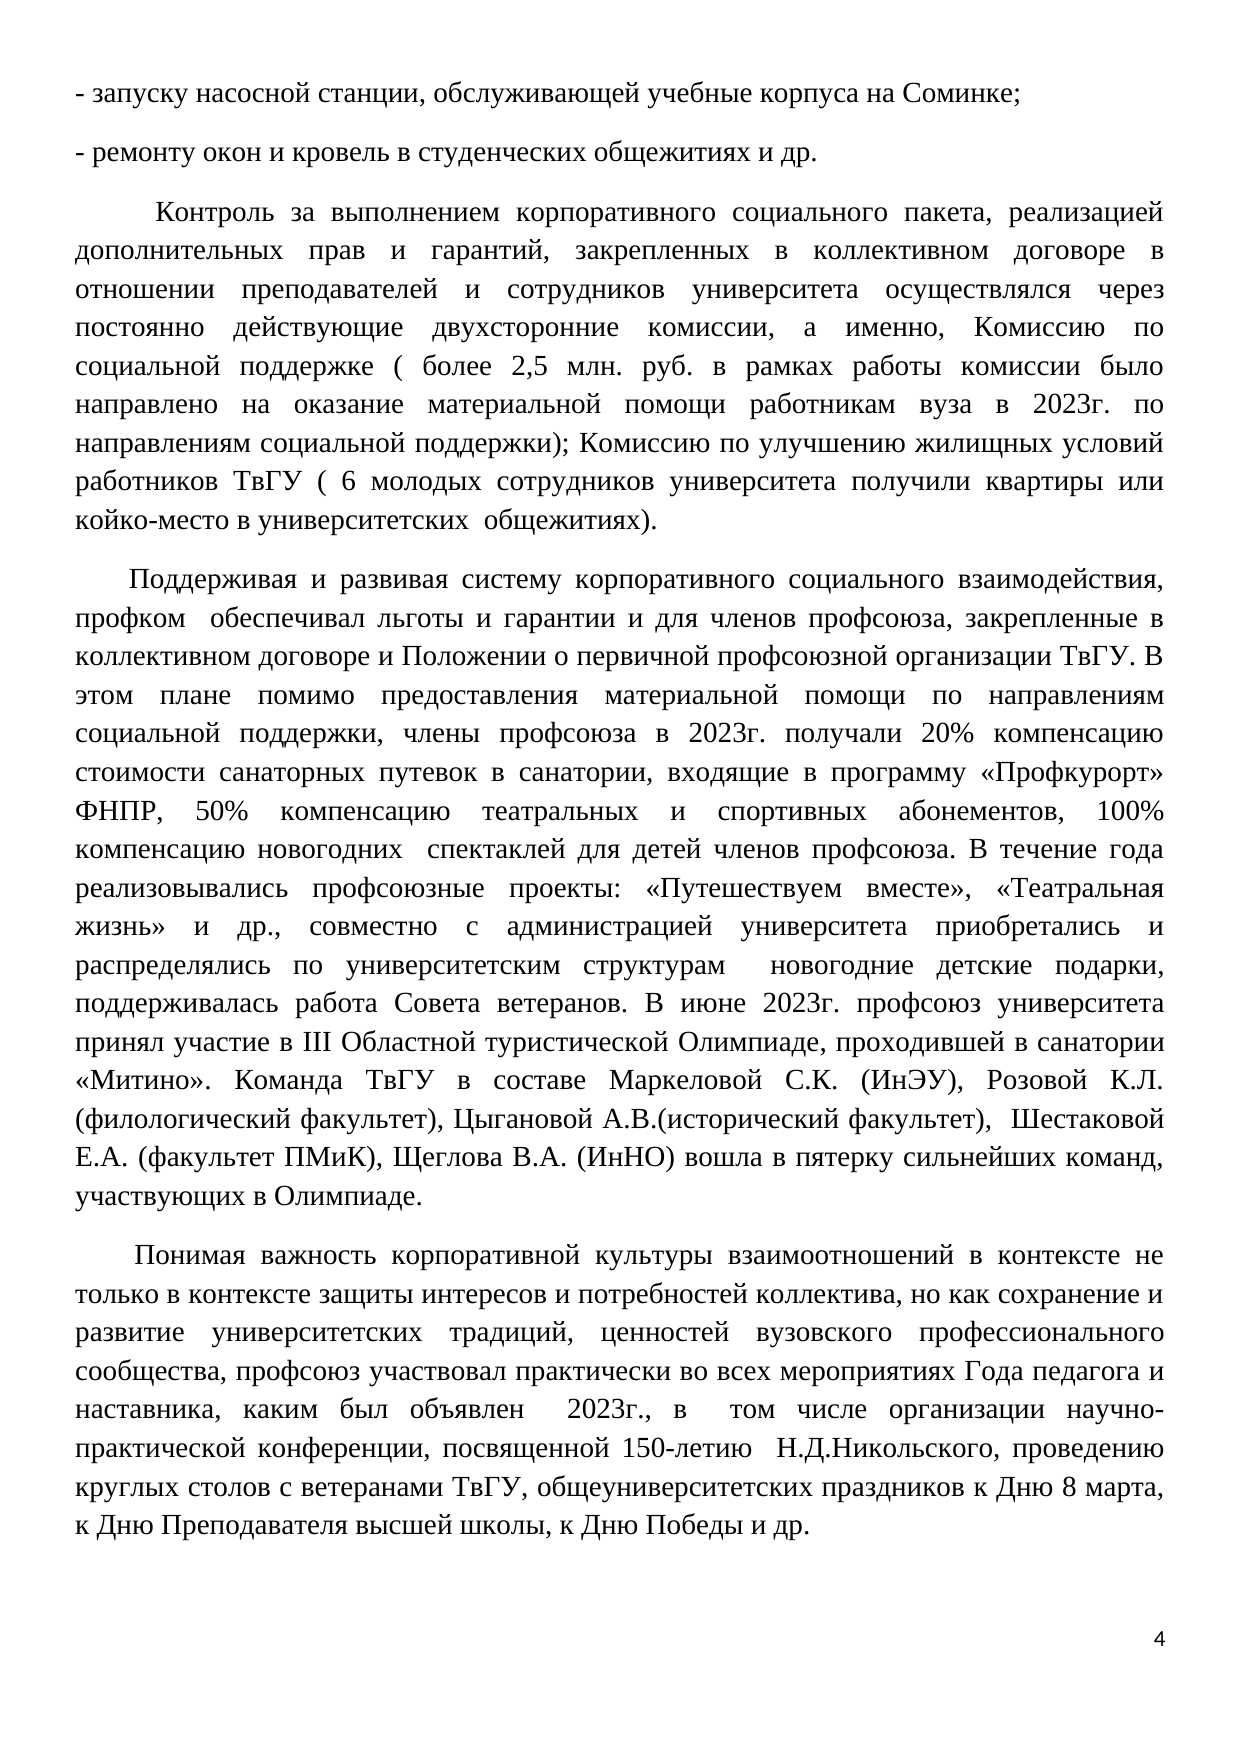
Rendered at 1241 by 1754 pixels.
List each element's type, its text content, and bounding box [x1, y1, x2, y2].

text Поддерживая и развивая систему корпоративного социального взаимодействия, профком обеспечивал льготы и гарантии и для членов профсоюза, закрепленные в коллективном договоре и Положении о первичной профсоюзной организации ТвГУ. В этом плане помимо предоставления материальной помощи по направлениям социальной поддержки, члены профсоюза в 2023г. получали 20% компенсацию стоимости санаторных путевок в санатории, входящие в программу «Профкурорт» ФНПР, 50% компенсацию театральных и спортивных абонементов, 100% компенсацию новогодних спектаклей для детей членов профсоюза. В течение года реализовывались профсоюзные проекты: «Путешествуем вместе», «Театральная жизнь» и др., совместно с администрацией университета приобретались и распределялись по университетским структурам новогодние детские подарки, поддерживалась работа Совета ветеранов. В июне 2023г. профсоюз университета принял участие в III Областной туристической Олимпиаде, проходившей в санатории «Митино». Команда ТвГУ в составе Маркеловой С.К. (ИнЭУ), Розовой К.Л. (филологический факультет), Цыгановой А.В.(исторический факультет), Шестаковой Е.А. (факультет ПМиК), Щеглова В.А. (ИнНО) вошла в пятерку сильнейших команд, участвующих в Олимпиаде. [75, 561, 1165, 1212]
text Контроль за выполнением корпоративного социального пакета, реализацией дополнительных прав и гарантий, закрепленных в коллективном договоре в отношении преподавателей и сотрудников университета осуществлялся через постоянно действующие двухсторонние комиссии, а именно, Комиссию по социальной поддержке ( более 2,5 млн. руб. в рамках работы комиссии было направлено на оказание материальной помощи работникам вуза в 2023г. по направлениям социальной поддержки); Комиссию по улучшению жилищных условий работников ТвГУ ( 6 молодых сотрудников университета получили квартиры или койко-место в университетских общежитиях). [75, 194, 1165, 536]
text - запуску насосной станции, обслуживающей учебные корпуса на Соминке; [75, 75, 1165, 108]
text Понимая важность корпоративной культуры взаимоотношений в контексте не только в контексте защиты интересов и потребностей коллектива, но как сохранение и развитие университетских традиций, ценностей вузовского профессионального сообщества, профсоюз участвовал практически во всех мероприятиях Года педагога и наставника, каким был объявлен 2023г., в том числе организации научно-практической конференции, посвященной 150-летию Н.Д.Никольского, проведению круглых столов с ветеранами ТвГУ, общеуниверситетских праздников к Дню 8 марта, к Дню Преподавателя высшей школы, к Дню Победы и др. [75, 1237, 1165, 1541]
text - ремонту окон и кровель в студенческих общежитиях и др. [75, 134, 1165, 168]
